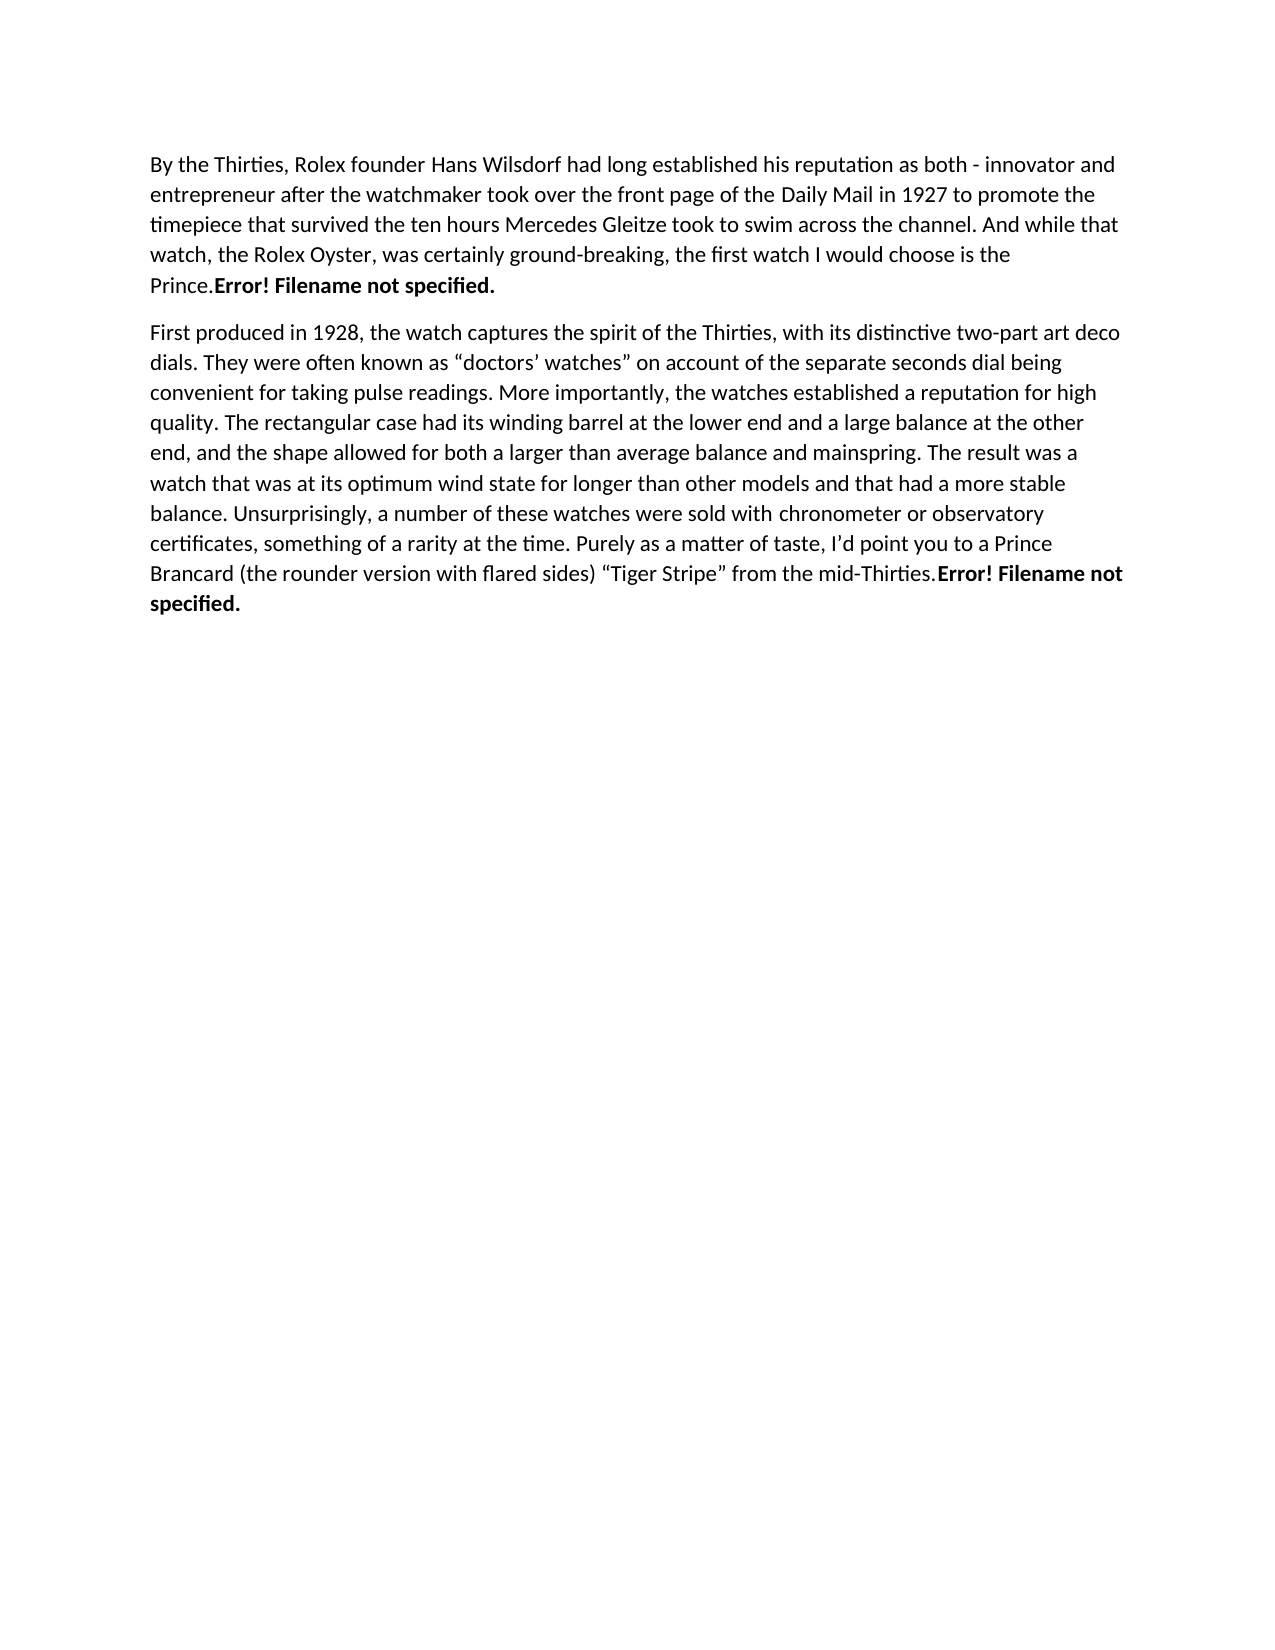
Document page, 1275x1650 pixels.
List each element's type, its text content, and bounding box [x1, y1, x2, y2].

text First produced in 1928, the watch captures the spirit of the Thirties, with its distinctive two-part art deco dials. They were often known as “doctors’ watches” on account of the separate seconds dial being convenient for taking pulse readings. More importantly, the watches established a reputation for high quality. The rectangular case had its winding barrel at the lower end and a large balance at the other end, and the shape allowed for both a larger than average balance and mainspring. The result was a watch that was at its optimum wind state for longer than other models and that had a more stable balance. Unsurprisingly, a number of these watches were sold with chronometer or observatory certificates, something of a rarity at the time. Purely as a matter of taste, I’d point you to a Prince Brancard (the rounder version with flared sides) “Tiger Stripe” from the mid-Thirties.Error! Filename not specified. [150, 318, 1125, 618]
text By the Thirties, Rolex founder Hans Wilsdorf had long established his reputation as both - innovator and entrepreneur after the watchmaker took over the front page of the Daily Mail in 1927 to promote the timepiece that survived the ten hours Mercedes Gleitze took to swim across the channel. And while that watch, the Rolex Oyster, was certainly ground-breaking, the first watch I would choose is the Prince.Error! Filename not specified. [150, 150, 1125, 299]
